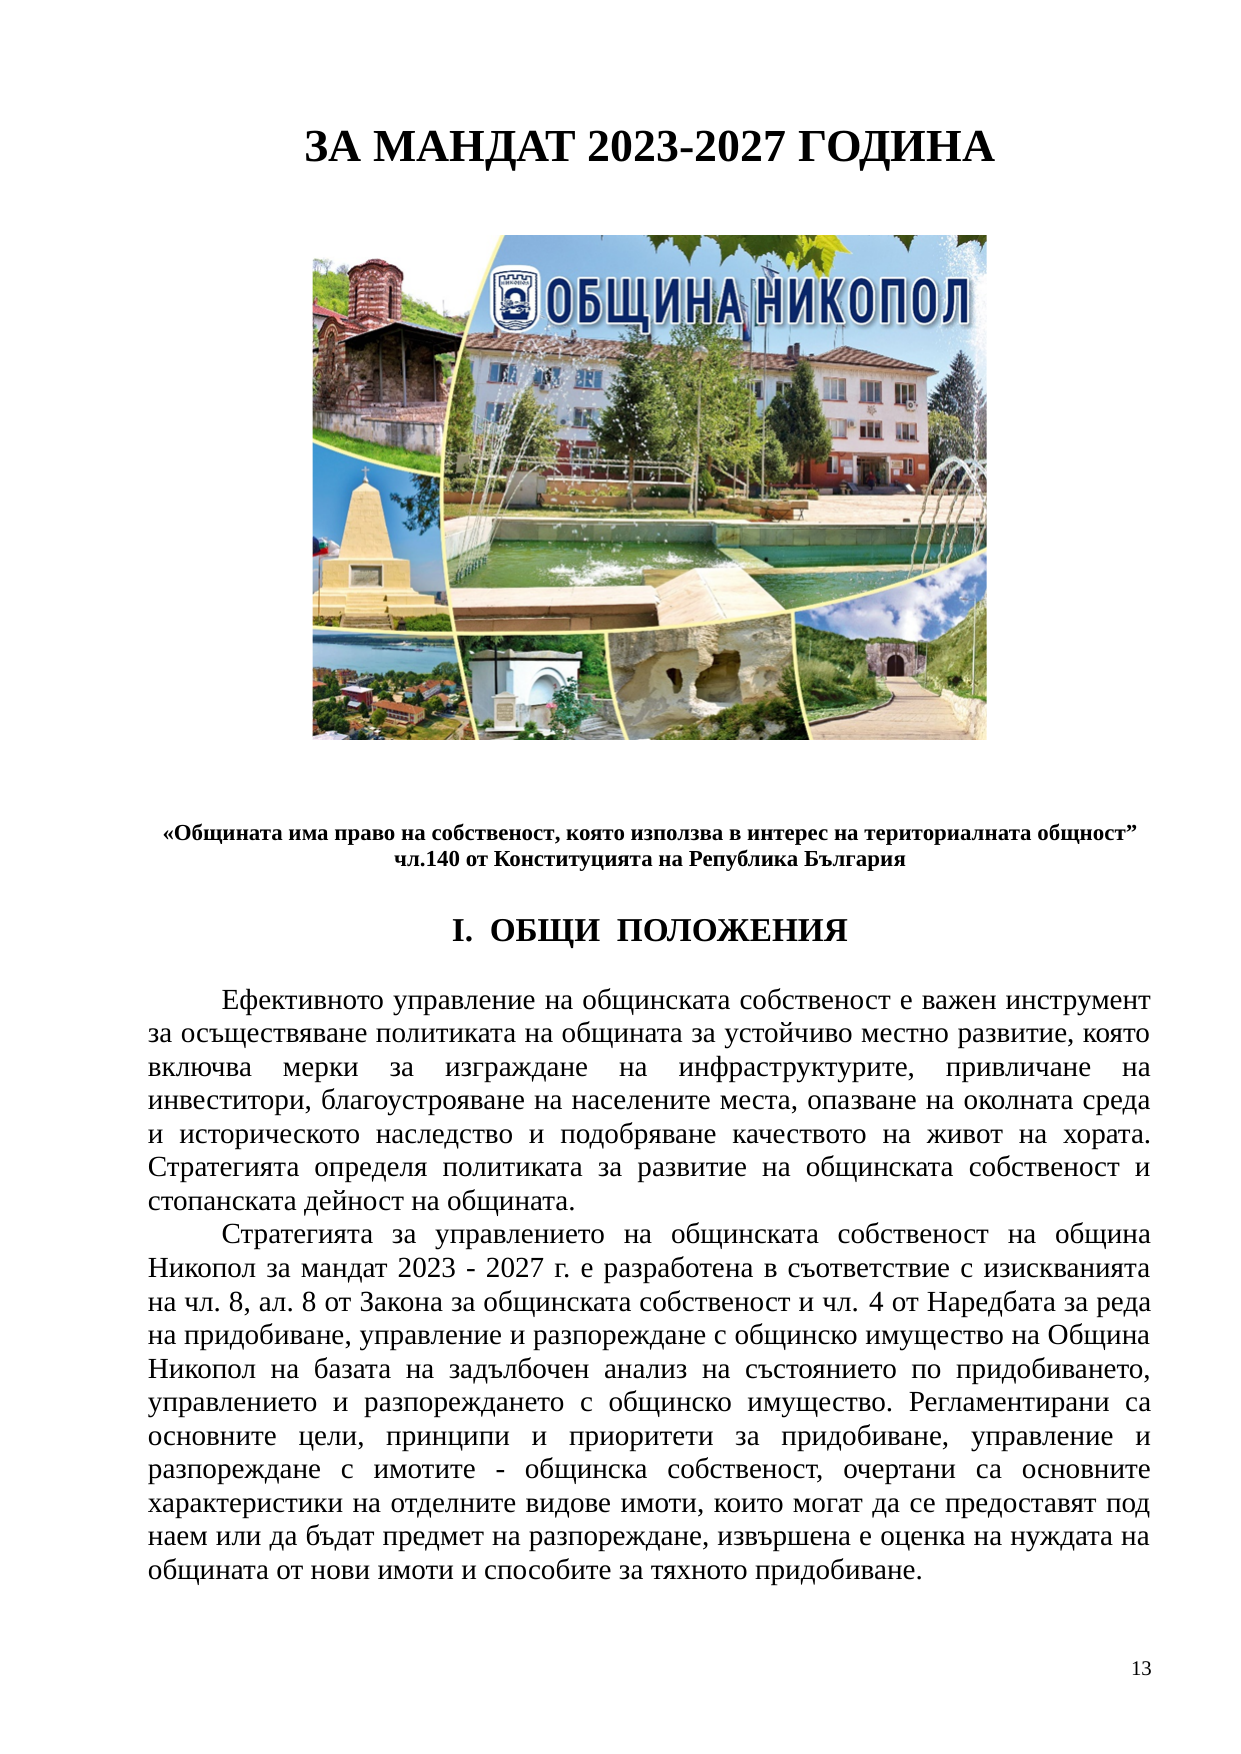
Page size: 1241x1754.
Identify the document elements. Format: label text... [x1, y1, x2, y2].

text ЗА МАНДАТ 2023-2027 ГОДИНА [148, 118, 1152, 171]
text І. ОБЩИ ПОЛОЖЕНИЯ [148, 910, 1152, 948]
text «Общината има право на собственост, която използва в интерес на териториалната общност” [148, 819, 1152, 845]
text Ефективното управление на общинската собственост е важен инструмент за осъществяване политиката на общината за устойчиво местно развитие, която включва мерки за изграждане на инфраструктурите, привличане на инвеститори, благоустрояване на населените места, опазване на околната среда и историческото наследство и подобряване качеството на живот на хората. Стратегията определя политиката за развитие на общинската собственост и стопанската дейност на общината. [148, 982, 1152, 1217]
text чл.140 от Конституцията на Република България [148, 845, 1152, 872]
picture [312, 235, 987, 740]
text Стратегията за управлението на общинската собственост на община Никопол за мандат 2023 - 2027 г. е разработена в съответствие с изискванията на чл. 8, ал. 8 от Закона за общинската собственост и чл. 4 от Наредбата за реда на придобиване, управление и разпореждане с общинско имущество на Община Никопол на базата на задълбочен анализ на състоянието по придобиването, управлението и разпореждането с общинско имущество. Регламентирани са основните цели, принципи и приоритети за придобиване, управление и разпореждане с имотите - общинска собственост, очертани са основните характеристики на отделните видове имоти, които могат да се предоставят под наем или да бъдат предмет на разпореждане, извършена е оценка на нуждата на общината от нови имоти и способите за тяхното придобиване. [148, 1217, 1152, 1586]
